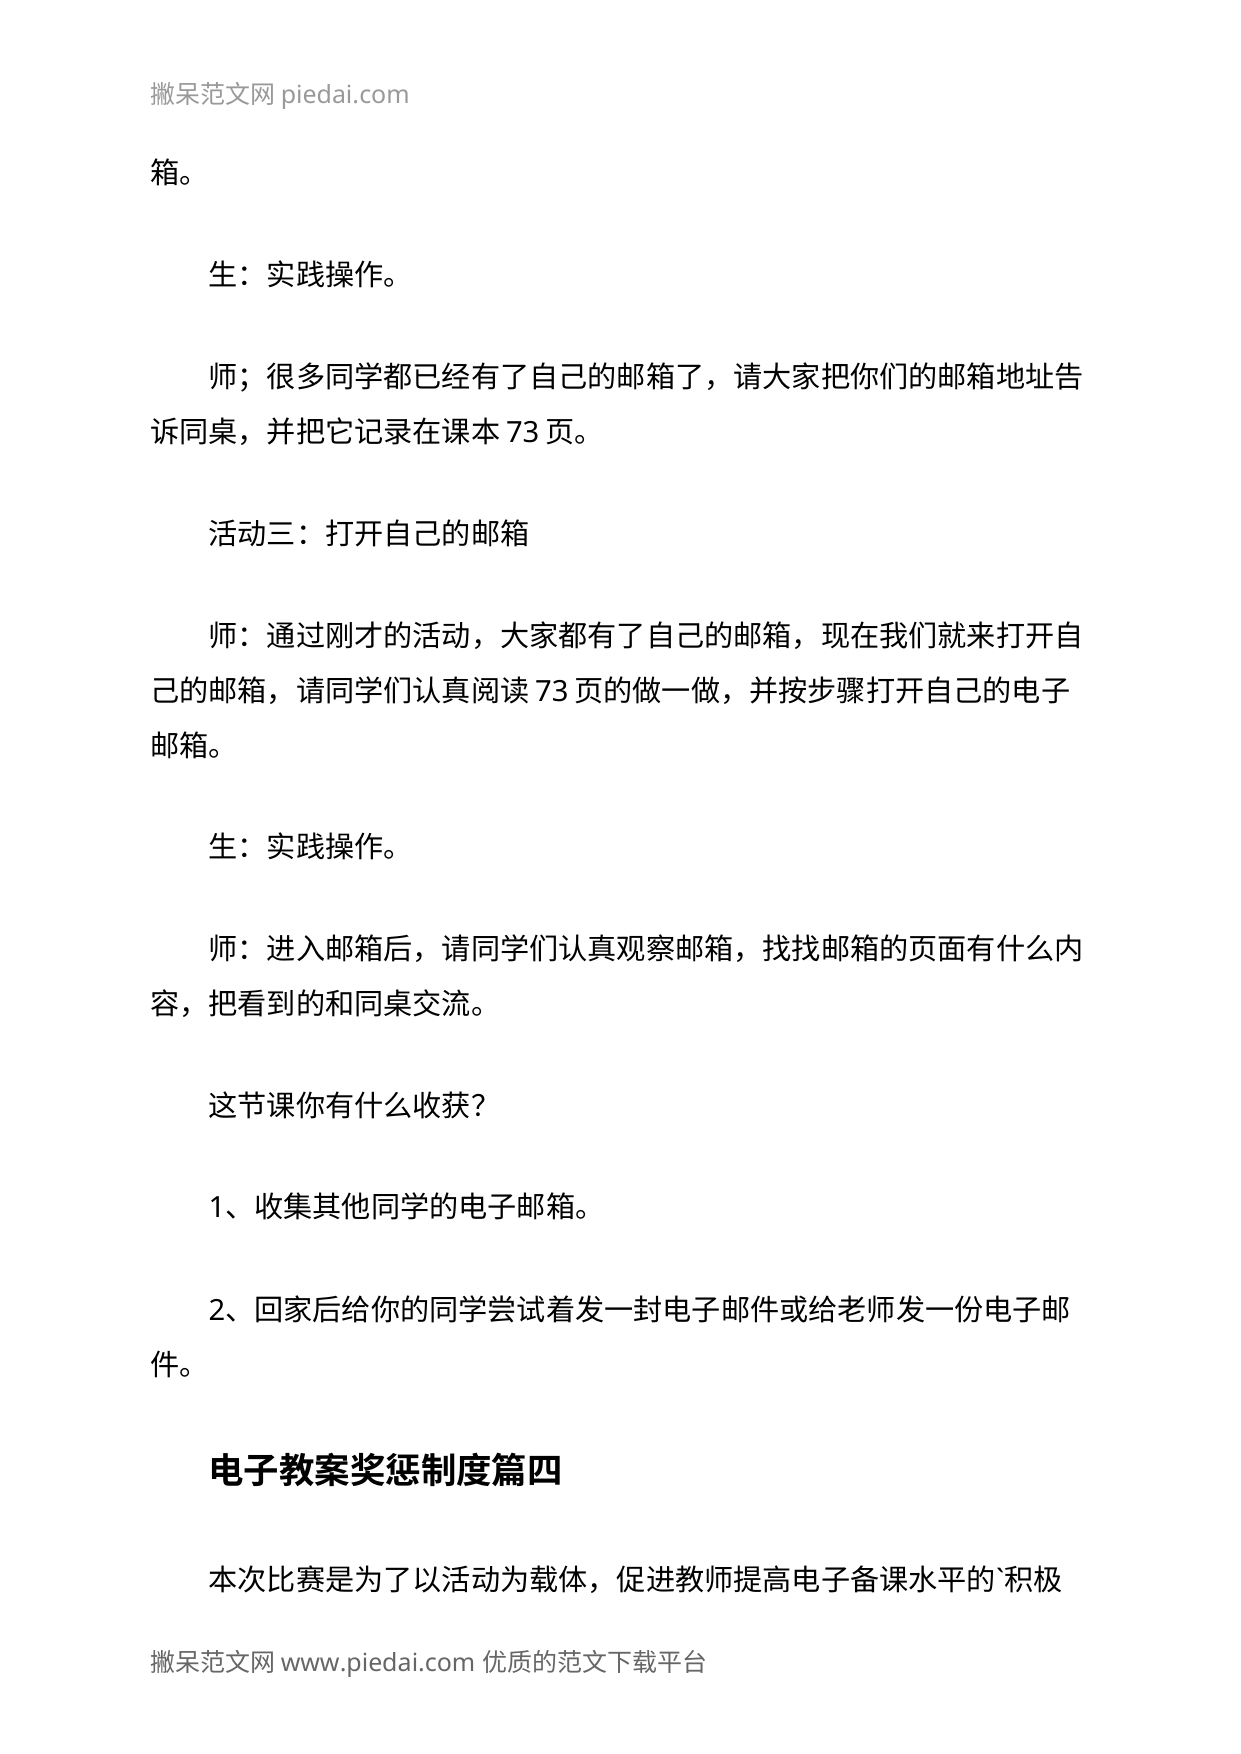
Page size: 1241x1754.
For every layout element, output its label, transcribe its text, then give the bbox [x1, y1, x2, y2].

text 师；很多同学都已经有了自己的邮箱了，请大家把你们的邮箱地址告诉同桌，并把它记录在课本73页。 [150, 353, 1090, 451]
text 这节课你有什么收获？ [150, 1082, 1090, 1124]
text 师：进入邮箱后，请同学们认真观察邮箱，找找邮箱的页面有什么内容，把看到的和同桌交流。 [150, 926, 1090, 1023]
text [150, 1556, 1090, 1599]
text 2、回家后给你的同学尝试着发一封电子邮件或给老师发一份电子邮件。 [150, 1286, 1090, 1383]
text 师：通过刚才的活动，大家都有了自己的邮箱，现在我们就来打开自己的邮箱，请同学们认真阅读73页的做一做，并按步骤打开自己的电子邮箱。 [150, 612, 1090, 764]
text 生：实践操作。 [150, 824, 1090, 866]
text 1、收集其他同学的电子邮箱。 [150, 1184, 1090, 1226]
text 活动三：打开自己的邮箱 [150, 510, 1090, 553]
text 电子教案奖惩制度篇四 [150, 1443, 1090, 1494]
text 生：实践操作。 [150, 252, 1090, 294]
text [150, 150, 1090, 192]
